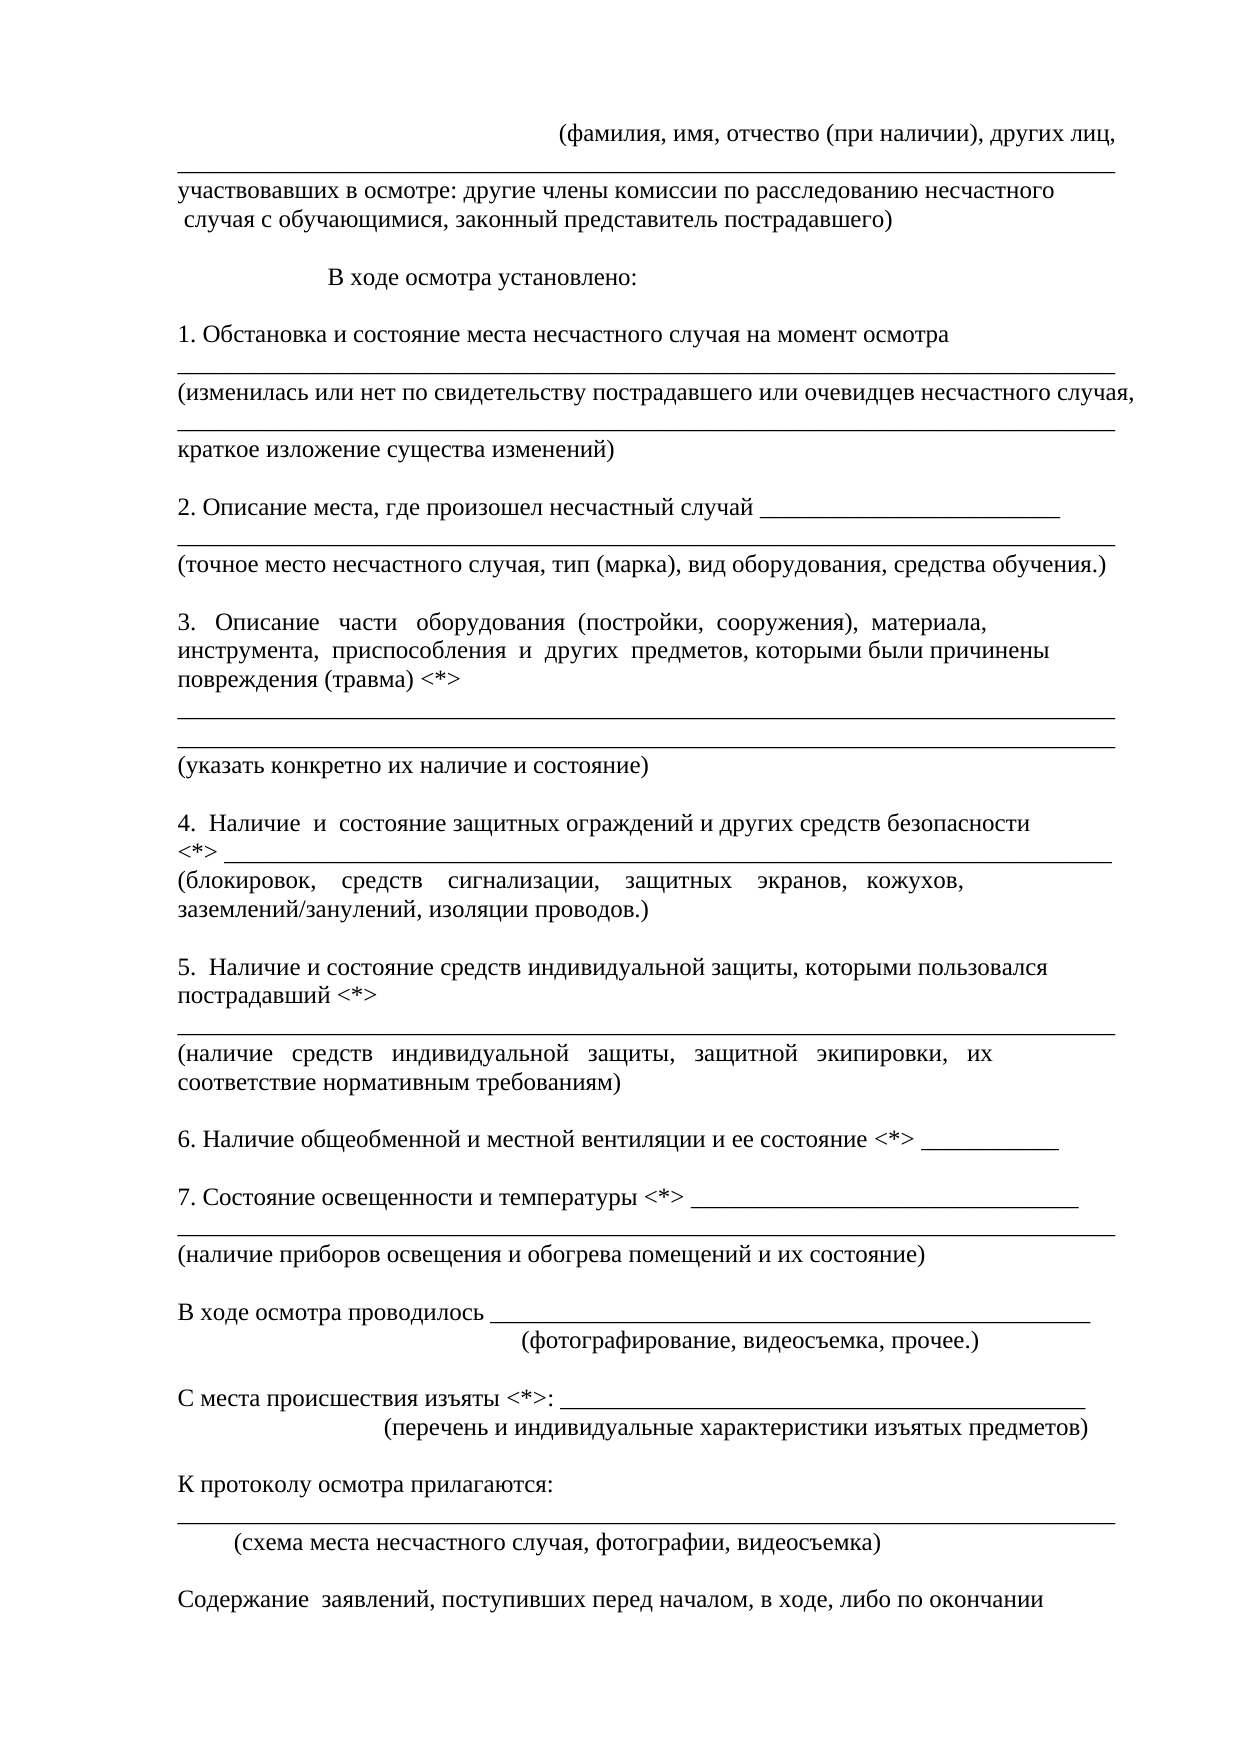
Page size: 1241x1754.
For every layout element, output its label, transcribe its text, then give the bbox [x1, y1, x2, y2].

text краткое изложение существа изменений) [177, 434, 1152, 463]
text случая с обучающимися, законный представитель пострадавшего) [177, 204, 1152, 233]
text соответствие нормативным требованиям) [177, 1067, 1152, 1096]
text повреждения (травма) <*> [177, 664, 1152, 693]
text 2. Описание места, где произошел несчастный случай ________________________ [177, 492, 1152, 521]
text В ходе осмотра проводилось ________________________________________________ [177, 1297, 1152, 1326]
text 4. Наличие и состояние защитных ограждений и других средств безопасности [177, 808, 1152, 837]
text ___________________________________________________________________________ [177, 722, 1152, 751]
text пострадавший <*> [177, 981, 1152, 1009]
text 7. Состояние освещенности и температуры <*> _______________________________ [177, 1182, 1152, 1211]
text (наличие средств индивидуальной защиты, защитной экипировки, их [177, 1038, 1152, 1067]
text С места происшествия изъяты <*>: __________________________________________ [177, 1383, 1152, 1412]
text 3. Описание части оборудования (постройки, сооружения), материала, [177, 607, 1152, 636]
text 6. Наличие общеобменной и местной вентиляции и ее состояние <*> ___________ [177, 1124, 1152, 1153]
text (схема места несчастного случая, фотографии, видеосъемка) [177, 1527, 1152, 1556]
text (перечень и индивидуальные характеристики изъятых предметов) [177, 1412, 1152, 1441]
text (указать конкретно их наличие и состояние) [177, 751, 1152, 779]
text ___________________________________________________________________________ [177, 1009, 1152, 1038]
text (изменилась или нет по свидетельству пострадавшего или очевидцев несчастного случая, [177, 377, 1152, 406]
text (наличие приборов освещения и обогрева помещений и их состояние) [177, 1239, 1152, 1268]
text (фамилия, имя, отчество (при наличии), других лиц, [177, 118, 1152, 147]
text 1. Обстановка и состояние места несчастного случая на момент осмотра [177, 319, 1152, 348]
text ___________________________________________________________________________ [177, 521, 1152, 549]
text (фотографирование, видеосъемка, прочее.) [177, 1326, 1152, 1354]
text ___________________________________________________________________________ [177, 147, 1152, 176]
text инструмента, приспособления и других предметов, которыми были причинены [177, 636, 1152, 664]
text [177, 1498, 1152, 1527]
text ___________________________________________________________________________ [177, 348, 1152, 377]
text (точное место несчастного случая, тип (марка), вид оборудования, средства обучения.) [177, 549, 1152, 578]
text заземлений/занулений, изоляции проводов.) [177, 894, 1152, 923]
text В ходе осмотра установлено: [177, 262, 1152, 291]
text <*> _______________________________________________________________________ [177, 837, 1152, 866]
text ___________________________________________________________________________ [177, 1211, 1152, 1239]
text ___________________________________________________________________________ [177, 406, 1152, 434]
text (блокировок, средств сигнализации, защитных экранов, кожухов, [177, 866, 1152, 894]
text ___________________________________________________________________________ [177, 693, 1152, 722]
text 5. Наличие и состояние средств индивидуальной защиты, которыми пользовался [177, 952, 1152, 981]
text участвовавших в осмотре: другие члены комиссии по расследованию несчастного [177, 176, 1152, 204]
text К протоколу осмотра прилагаются: [177, 1469, 1152, 1498]
text Содержание заявлений, поступивших перед началом, в ходе, либо по окончании [177, 1584, 1152, 1613]
